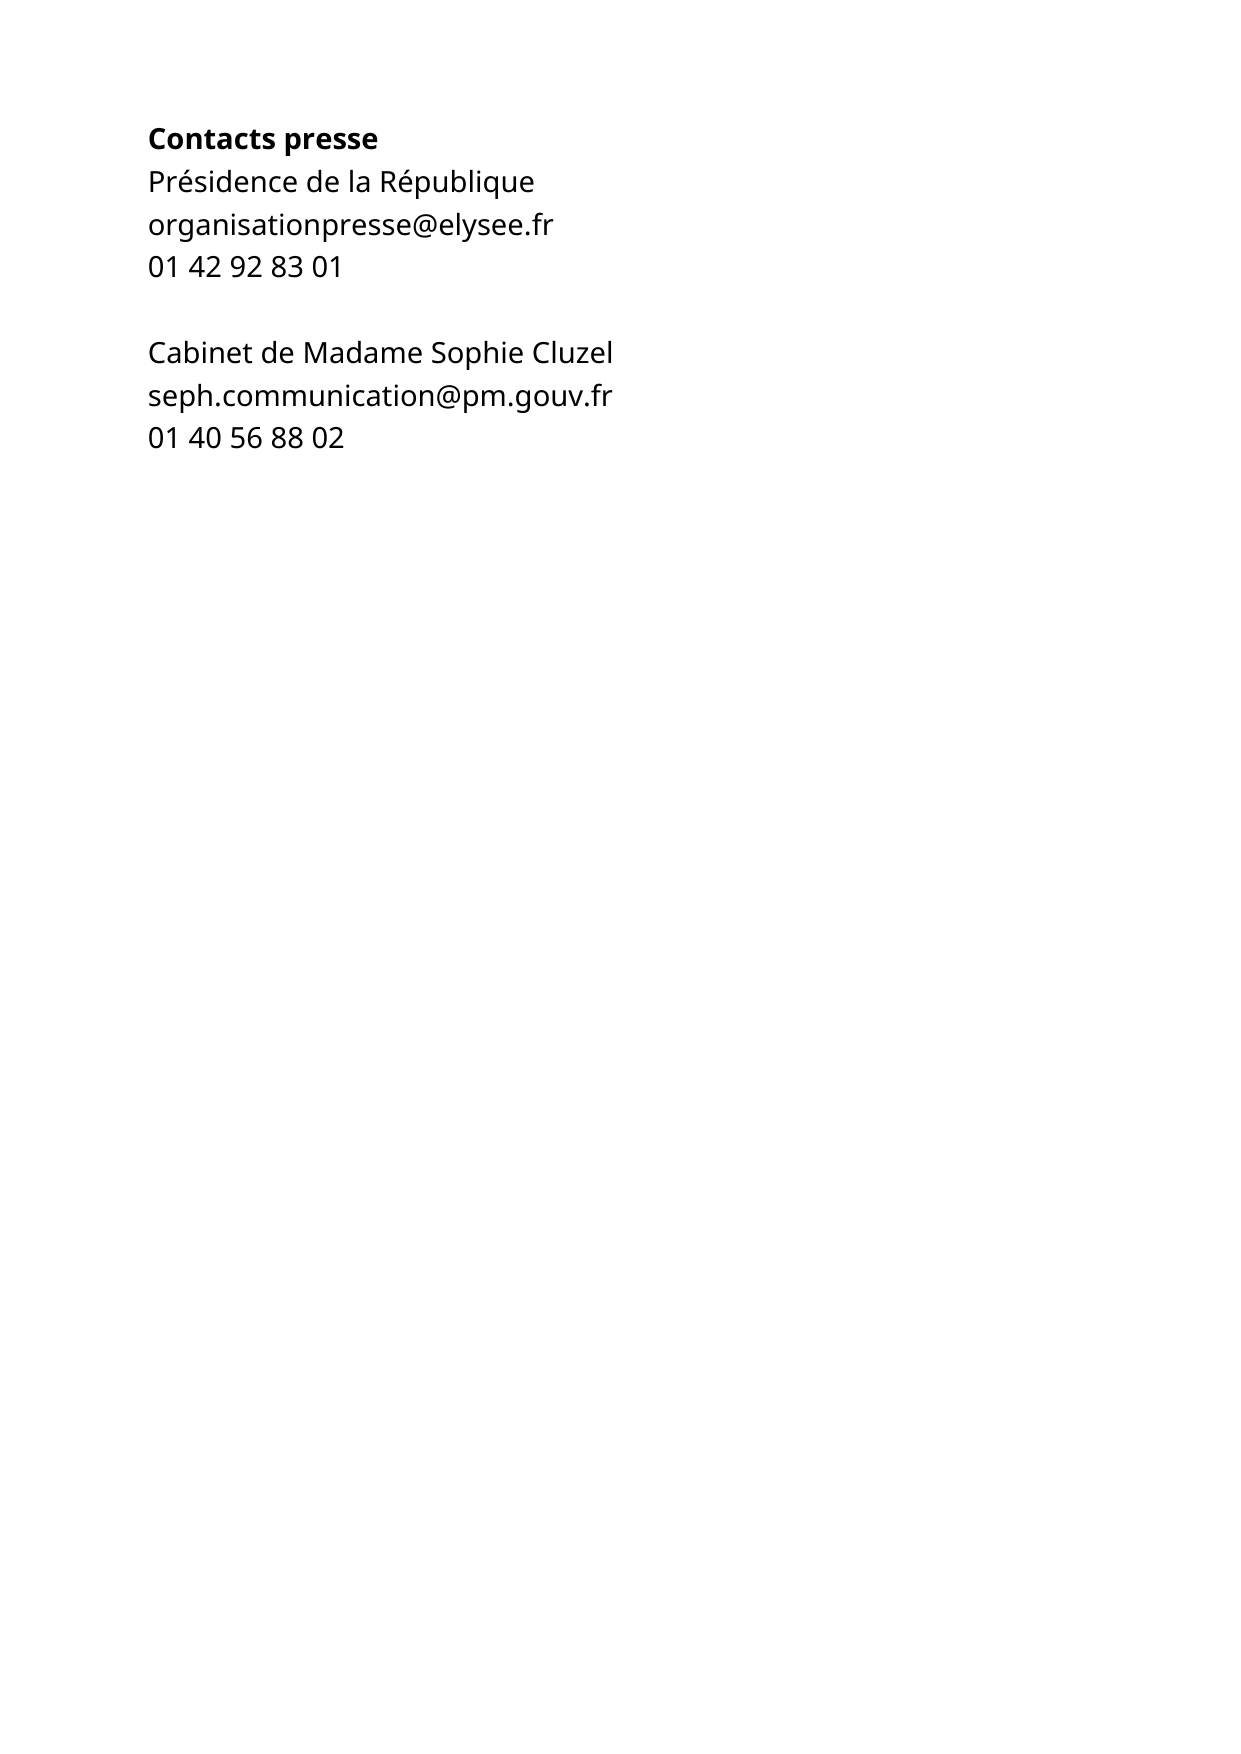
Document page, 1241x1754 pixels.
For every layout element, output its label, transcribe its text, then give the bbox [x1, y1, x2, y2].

text organisationpresse@elysee.fr [148, 204, 1093, 243]
text 01 40 56 88 02 [148, 418, 1093, 457]
text Cabinet de Madame Sophie Cluzel [148, 332, 1093, 372]
text Présidence de la République [148, 161, 1093, 201]
text Contacts presse [148, 118, 1093, 158]
text seph.communication@pm.gouv.fr [148, 375, 1093, 415]
text 01 42 92 83 01 [148, 247, 1093, 286]
